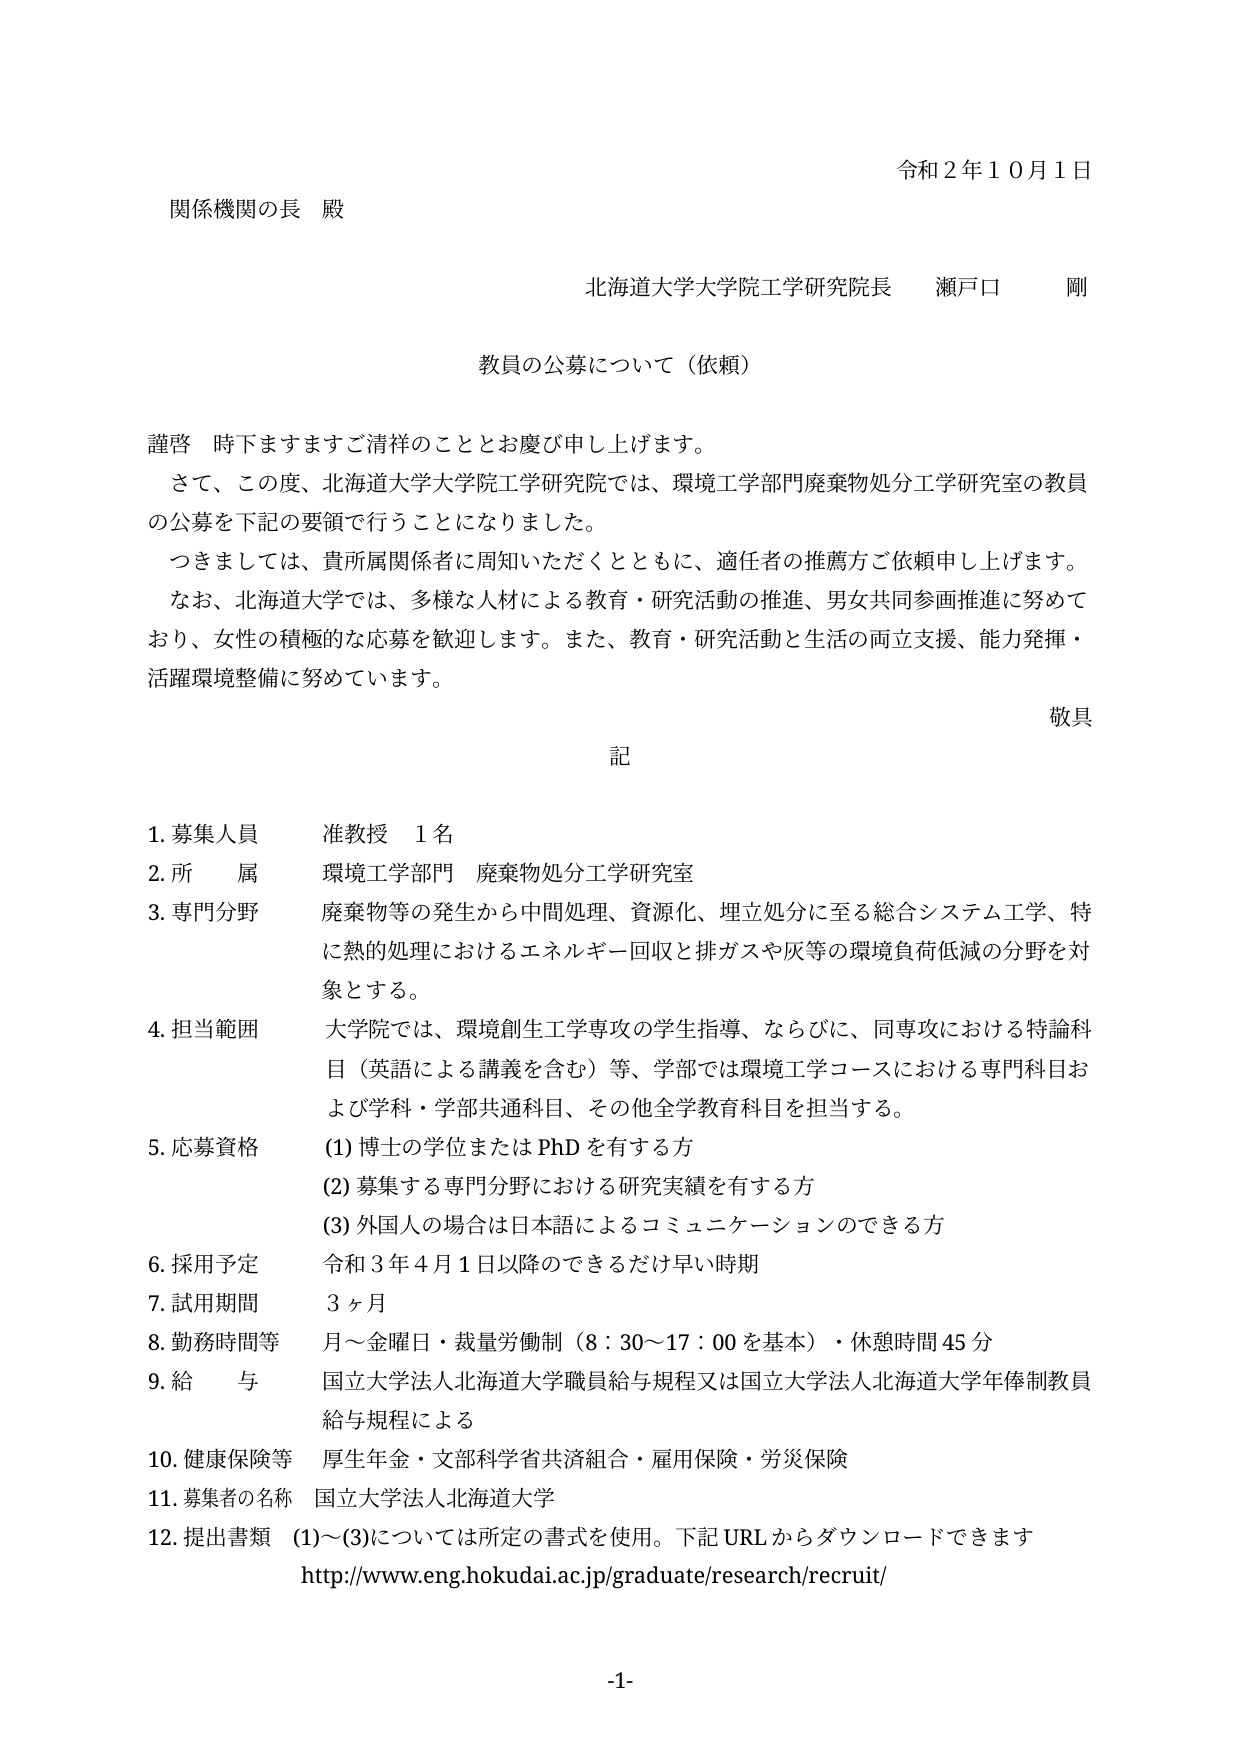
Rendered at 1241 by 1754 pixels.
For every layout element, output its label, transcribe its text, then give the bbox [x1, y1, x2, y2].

text 5. 応募資格 (1) 博士の学位またはPhDを有する方 [148, 1126, 1092, 1165]
text http://www.eng.hokudai.ac.jp/graduate/research/recruit/ [148, 1556, 1092, 1595]
text さて、この度、北海道大学大学院工学研究院では、環境工学部門廃棄物処分工学研究室の教員の公募を下記の要領で行うことになりました。 [148, 462, 1092, 540]
text 11. 募集者の名称 国立大学法人北海道大学 [148, 1478, 1092, 1517]
text (2) 募集する専門分野における研究実績を有する方 [323, 1165, 1092, 1204]
text なお、北海道大学では、多様な人材による教育・研究活動の推進、男女共同参画推進に努めており、女性の積極的な応募を歓迎します。また、教育・研究活動と生活の両立支援、能力発揮・活躍環境整備に努めています。 [148, 579, 1092, 696]
text 謹啓 時下ますますご清祥のこととお慶び申し上げます。 [148, 423, 1092, 462]
text 9. 給 与 国立大学法人北海道大学職員給与規程又は国立大学法人北海道大学年俸制教員給与規程による [148, 1361, 1092, 1439]
text 令和２年１０月１日 [148, 149, 1092, 189]
text 4. 担当範囲 大学院では、環境創生工学専攻の学生指導、ならびに、同専攻における特論科目（英語による講義を含む）等、学部では環境工学コースにおける専門科目および学科・学部共通科目、その他全学教育科目を担当する。 [148, 1009, 1092, 1126]
text 8. 勤務時間等 月～金曜日・裁量労働制（8：30～17：00を基本）・休憩時間45分 [148, 1321, 1092, 1361]
text 6. 採用予定 令和３年４月1日以降のできるだけ早い時期 [148, 1243, 1092, 1282]
text 北海道大学大学院工学研究院長 瀬戸口 剛 [148, 267, 1088, 306]
text 2. 所 属 環境工学部門 廃棄物処分工学研究室 [148, 853, 1092, 892]
text 敬具 [148, 696, 1092, 736]
text 3. 専門分野 廃棄物等の発生から中間処理、資源化、埋立処分に至る総合システム工学、特に熱的処理におけるエネルギー回収と排ガスや灰等の環境負荷低減の分野を対象とする。 [148, 892, 1092, 1009]
text 教員の公募について（依頼） [148, 345, 1092, 384]
text 関係機関の長 殿 [148, 189, 1092, 228]
text 1. 募集人員 准教授 １名 [148, 814, 1092, 853]
text 10. 健康保険等 厚生年金・文部科学省共済組合・雇用保険・労災保険 [148, 1439, 1092, 1478]
subtitle 記 [148, 736, 1092, 774]
text 12. 提出書類 (1)～(3)については所定の書式を使用。下記URLからダウンロードできます [148, 1517, 1092, 1556]
text (3) 外国人の場合は日本語によるコミュニケーションのできる方 [323, 1204, 1092, 1243]
text つきましては、貴所属関係者に周知いただくとともに、適任者の推薦方ご依頼申し上げます。 [148, 540, 1092, 579]
text 7. 試用期間 ３ヶ月 [148, 1282, 1092, 1321]
